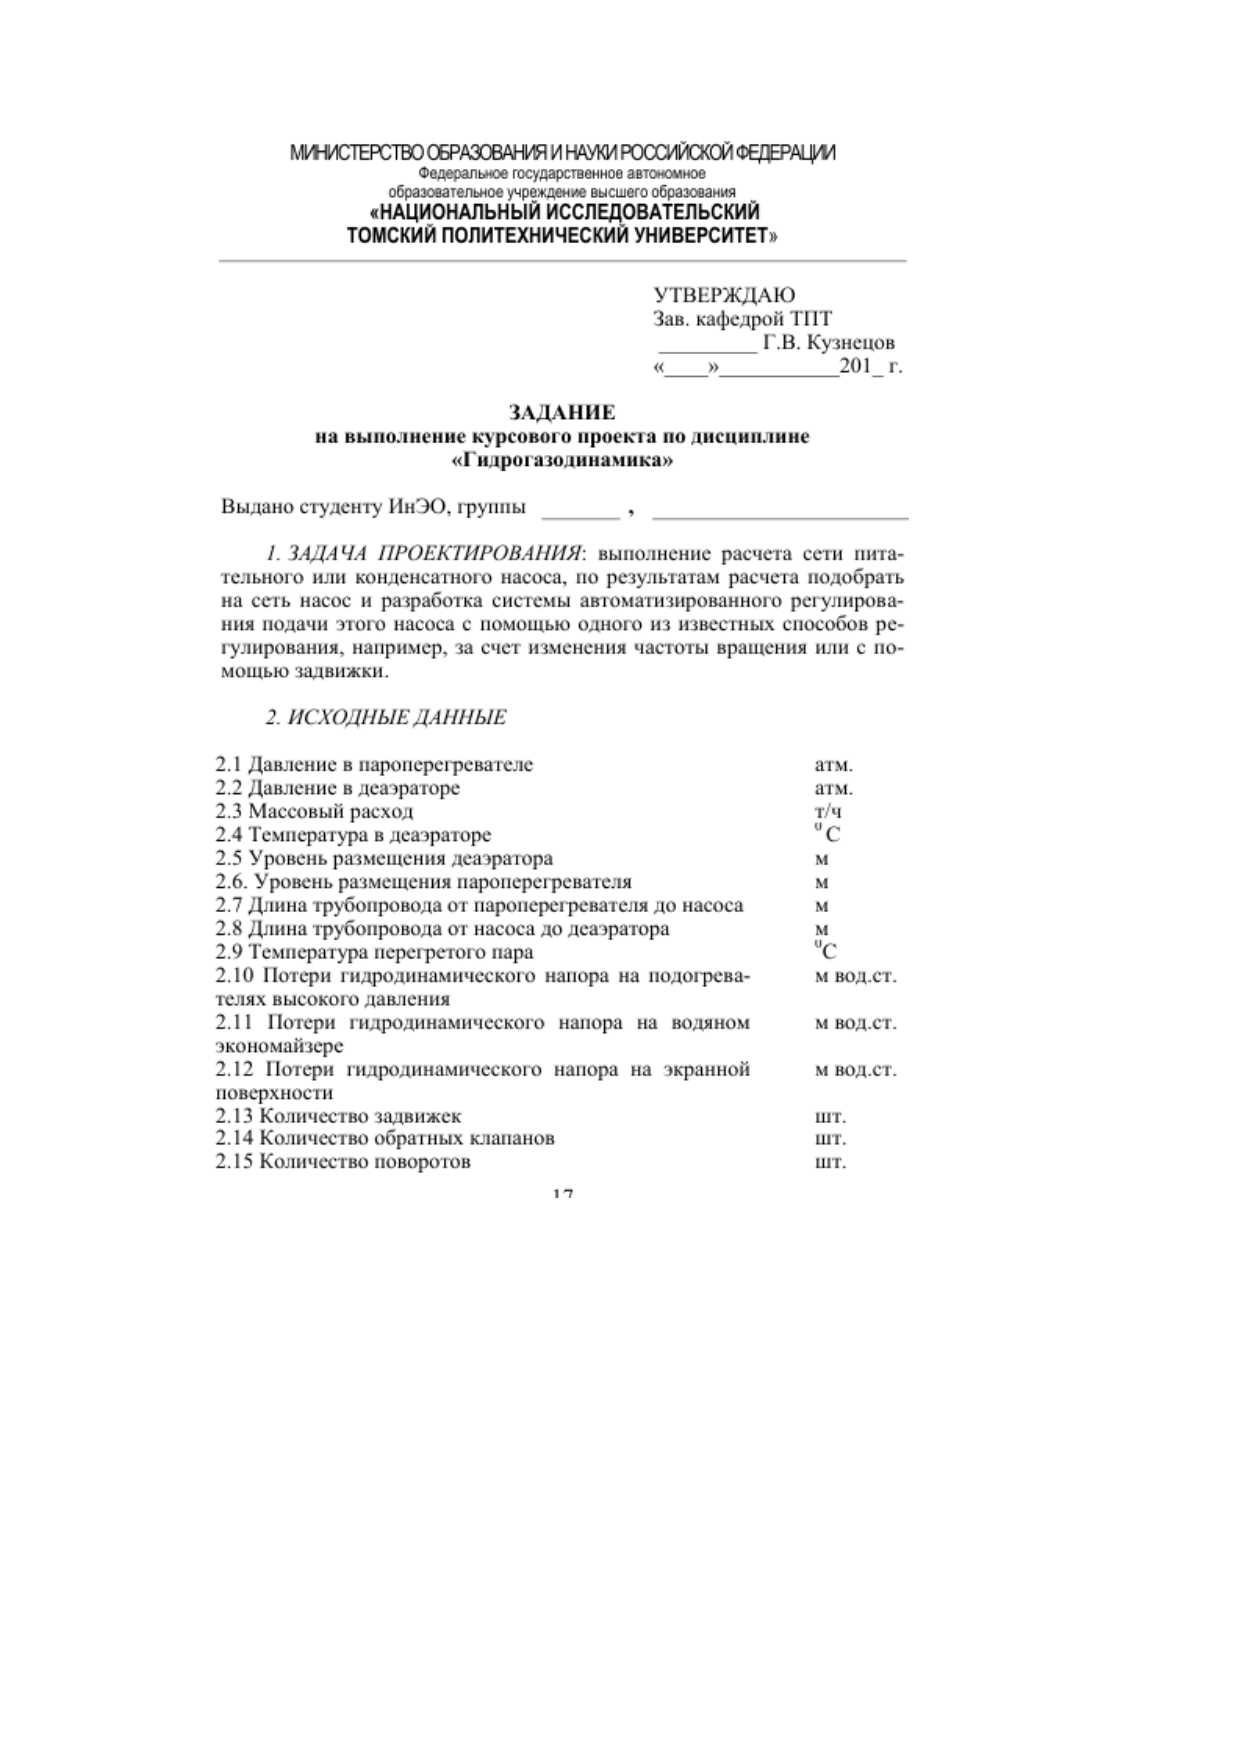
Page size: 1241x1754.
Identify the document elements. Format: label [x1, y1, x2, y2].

picture [177, 118, 956, 1198]
